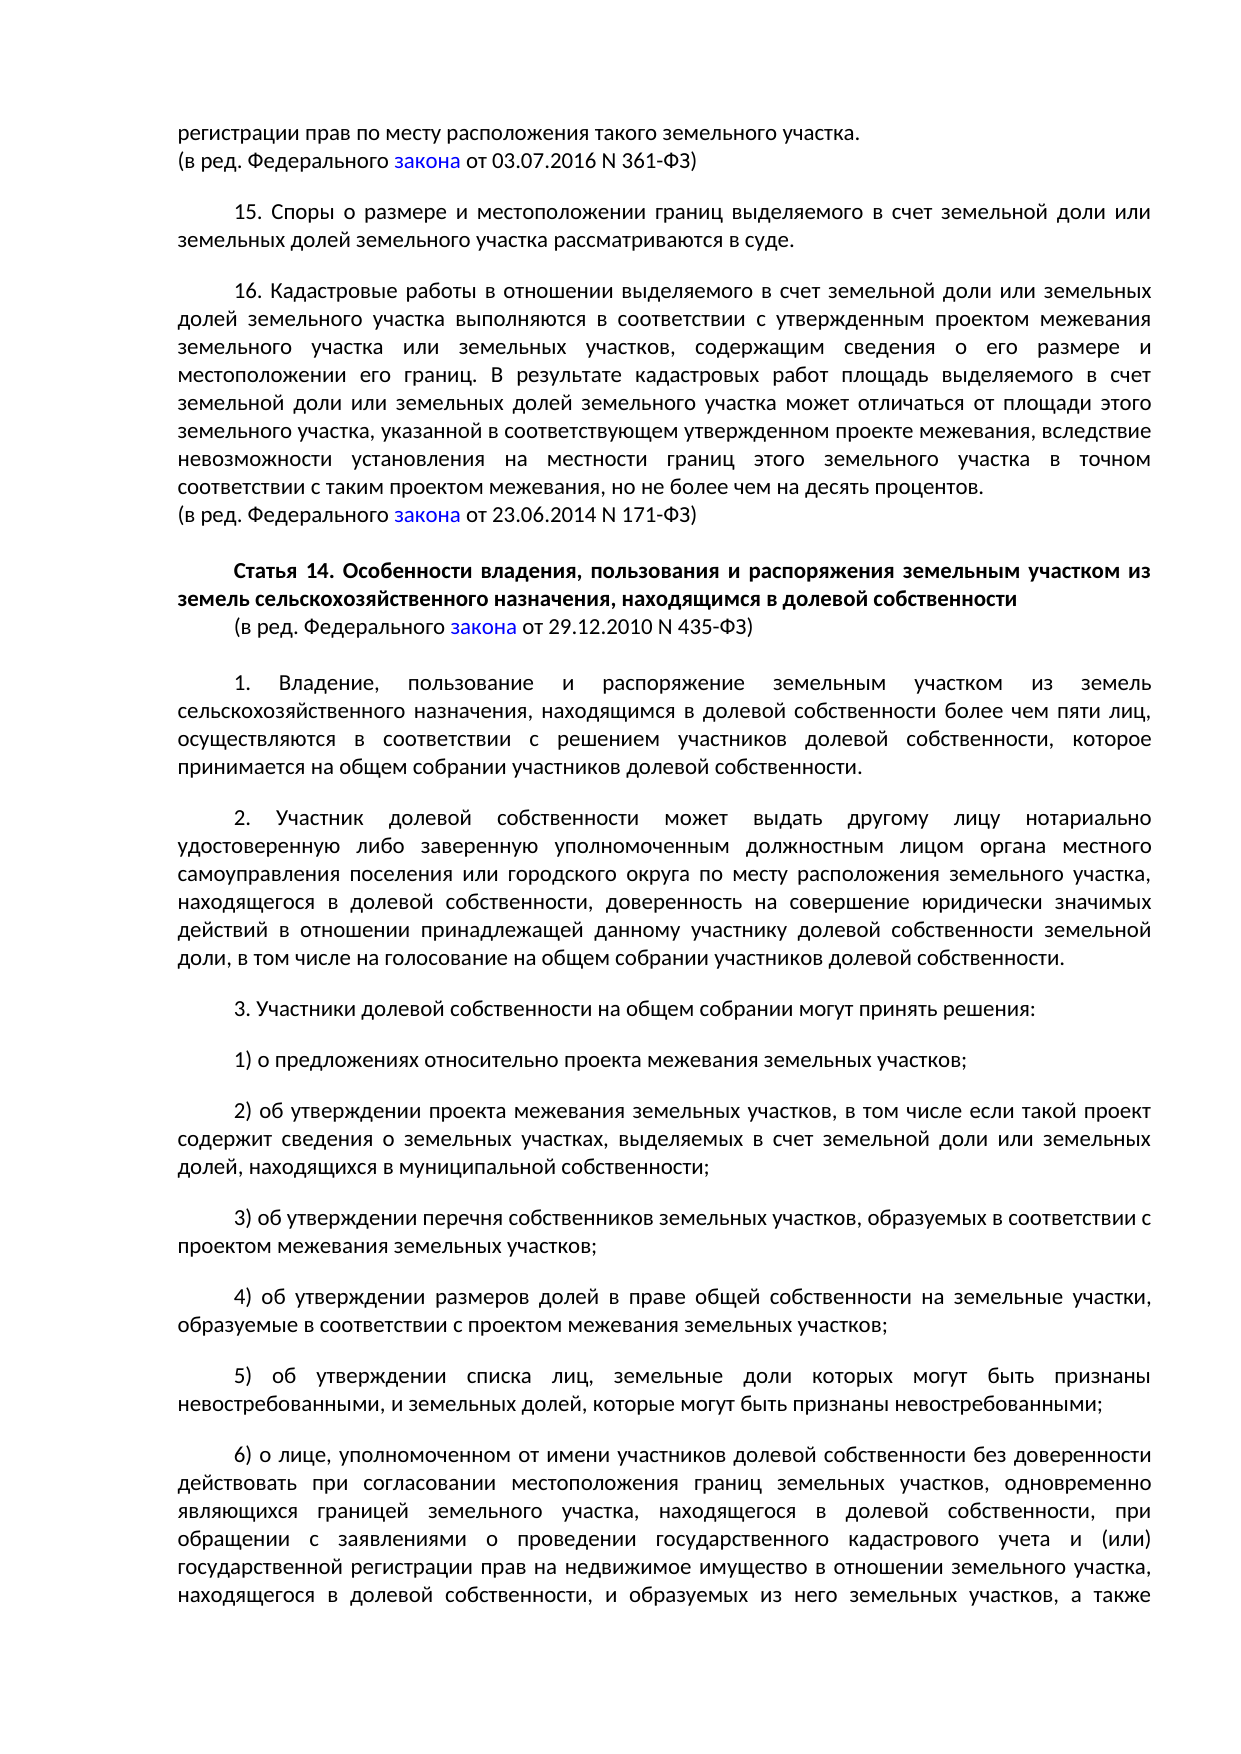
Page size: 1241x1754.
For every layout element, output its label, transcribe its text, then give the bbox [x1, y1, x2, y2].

text 2) об утверждении проекта межевания земельных участков, в том числе если такой проект содержит сведения о земельных участках, выделяемых в счет земельной доли или земельных долей, находящихся в муниципальной собственности; [177, 1096, 1152, 1180]
text 5) об утверждении списка лиц, земельные доли которых могут быть признаны невостребованными, и земельных долей, которые могут быть признаны невостребованными; [177, 1361, 1152, 1417]
text 1. Владение, пользование и распоряжение земельным участком из земель сельскохозяйственного назначения, находящимся в долевой собственности более чем пяти лиц, осуществляются в соответствии с решением участников долевой собственности, которое принимается на общем собрании участников долевой собственности. [177, 668, 1152, 780]
text (в ред. Федерального закона от 23.06.2014 N 171-ФЗ) [177, 500, 1152, 528]
text 3. Участники долевой собственности на общем собрании могут принять решения: [177, 994, 1152, 1022]
text 2. Участник долевой собственности может выдать другому лицу нотариально удостоверенную либо заверенную уполномоченным должностным лицом органа местного самоуправления поселения или городского округа по месту расположения земельного участка, находящегося в долевой собственности, доверенность на совершение юридически значимых действий в отношении принадлежащей данному участнику долевой собственности земельной доли, в том числе на голосование на общем собрании участников долевой собственности. [177, 803, 1152, 971]
text 1) о предложениях относительно проекта межевания земельных участков; [177, 1045, 1152, 1073]
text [177, 1440, 1152, 1608]
text 15. Споры о размере и местоположении границ выделяемого в счет земельной доли или земельных долей земельного участка рассматриваются в суде. [177, 197, 1152, 253]
text 16. Кадастровые работы в отношении выделяемого в счет земельной доли или земельных долей земельного участка выполняются в соответствии с утвержденным проектом межевания земельного участка или земельных участков, содержащим сведения о его размере и местоположении его границ. В результате кадастровых работ площадь выделяемого в счет земельной доли или земельных долей земельного участка может отличаться от площади этого земельного участка, указанной в соответствующем утвержденном проекте межевания, вследствие невозможности установления на местности границ этого земельного участка в точном соответствии с таким проектом межевания, но не более чем на десять процентов. [177, 276, 1152, 500]
text 3) об утверждении перечня собственников земельных участков, образуемых в соответствии с проектом межевания земельных участков; [177, 1203, 1152, 1259]
text 4) об утверждении размеров долей в праве общей собственности на земельные участки, образуемые в соответствии с проектом межевания земельных участков; [177, 1282, 1152, 1338]
text (в ред. Федерального закона от 03.07.2016 N 361-ФЗ) [177, 146, 1152, 174]
title Статья 14. Особенности владения, пользования и распоряжения земельным участком из земель сельскохозяйственного назначения, находящимся в долевой собственности [177, 556, 1152, 612]
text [177, 118, 1152, 146]
text (в ред. Федерального закона от 29.12.2010 N 435-ФЗ) [177, 612, 1152, 640]
